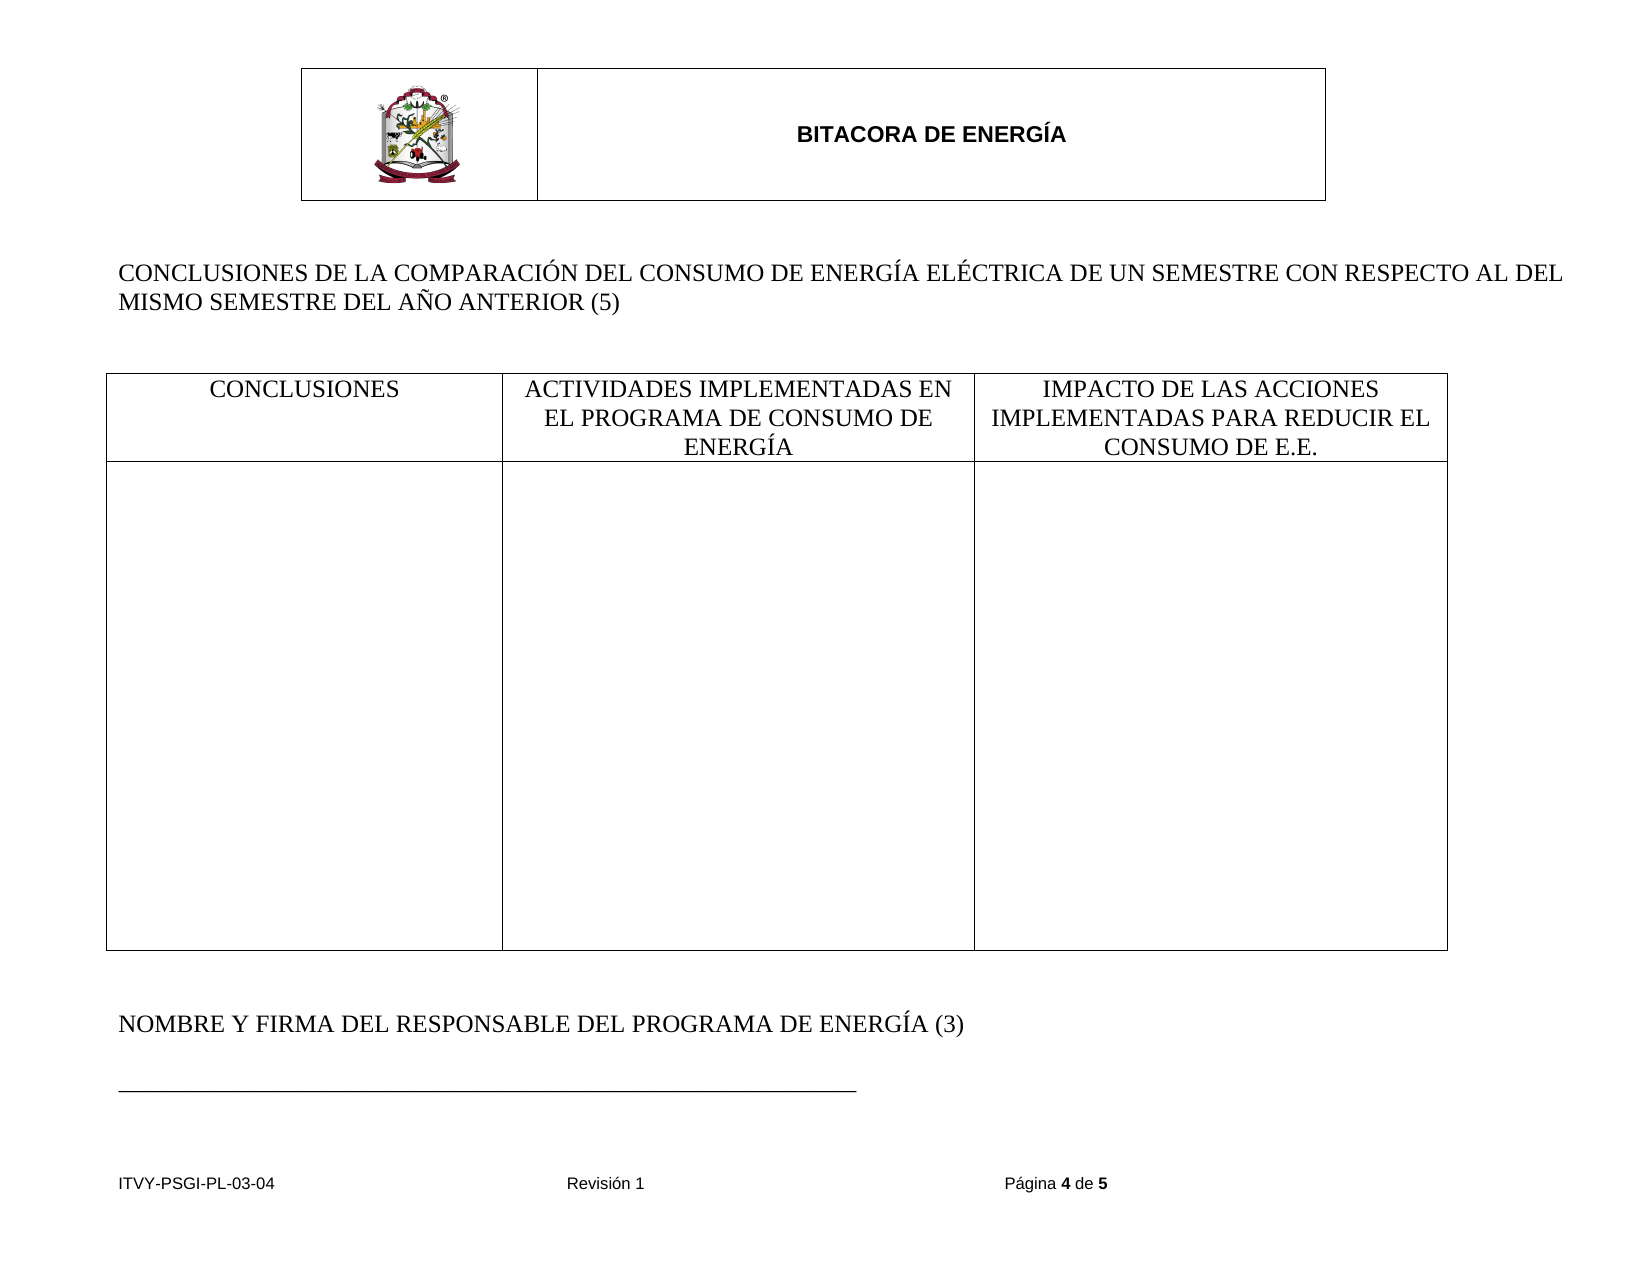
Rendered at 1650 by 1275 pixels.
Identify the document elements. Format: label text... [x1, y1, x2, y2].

table_cell [503, 462, 974, 950]
picture [373, 81, 462, 190]
table_header IMPACTO DE LAS ACCIONES IMPLEMENTADAS PARA REDUCIR EL CONSUMO DE E.E. [975, 374, 1447, 461]
text NOMBRE Y FIRMA DEL RESPONSABLE DEL PROGRAMA DE ENERGÍA (3) [118, 1009, 1625, 1038]
text ___________________________________________________________ [118, 1066, 1625, 1095]
table_cell [975, 462, 1447, 950]
table_header ACTIVIDADES IMPLEMENTADAS EN EL PROGRAMA DE CONSUMO DE ENERGÍA [503, 374, 974, 461]
table_header CONCLUSIONES [107, 374, 502, 461]
table_cell [107, 462, 502, 950]
list CONCLUSIONES DE LA COMPARACIÓN DEL CONSUMO DE ENERGÍA ELÉCTRICA DE UN SEMESTRE CON RESPECTO AL DEL MISMO SEMESTRE DEL AÑO ANTERIOR (5) [118, 258, 1625, 316]
